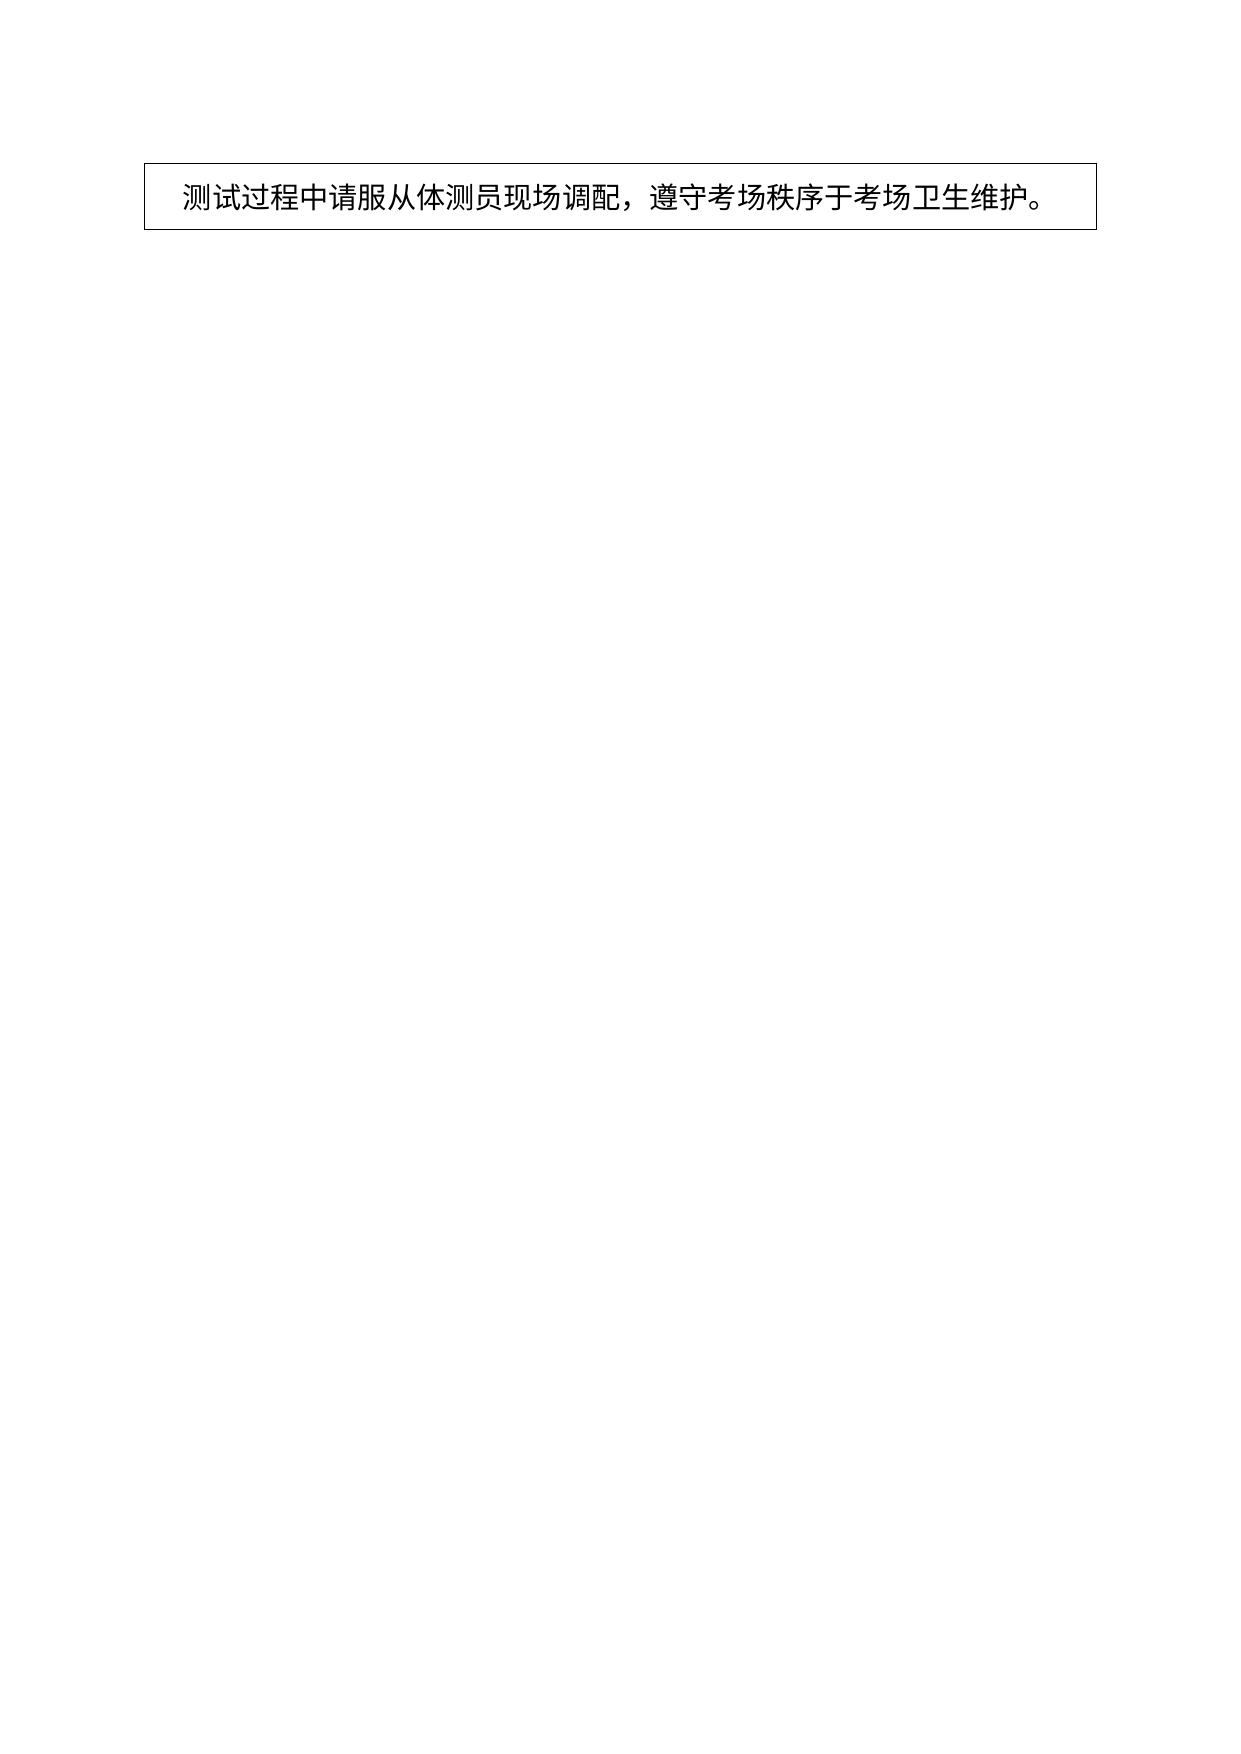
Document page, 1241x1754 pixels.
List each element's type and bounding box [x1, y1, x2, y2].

table_cell [145, 164, 1096, 228]
